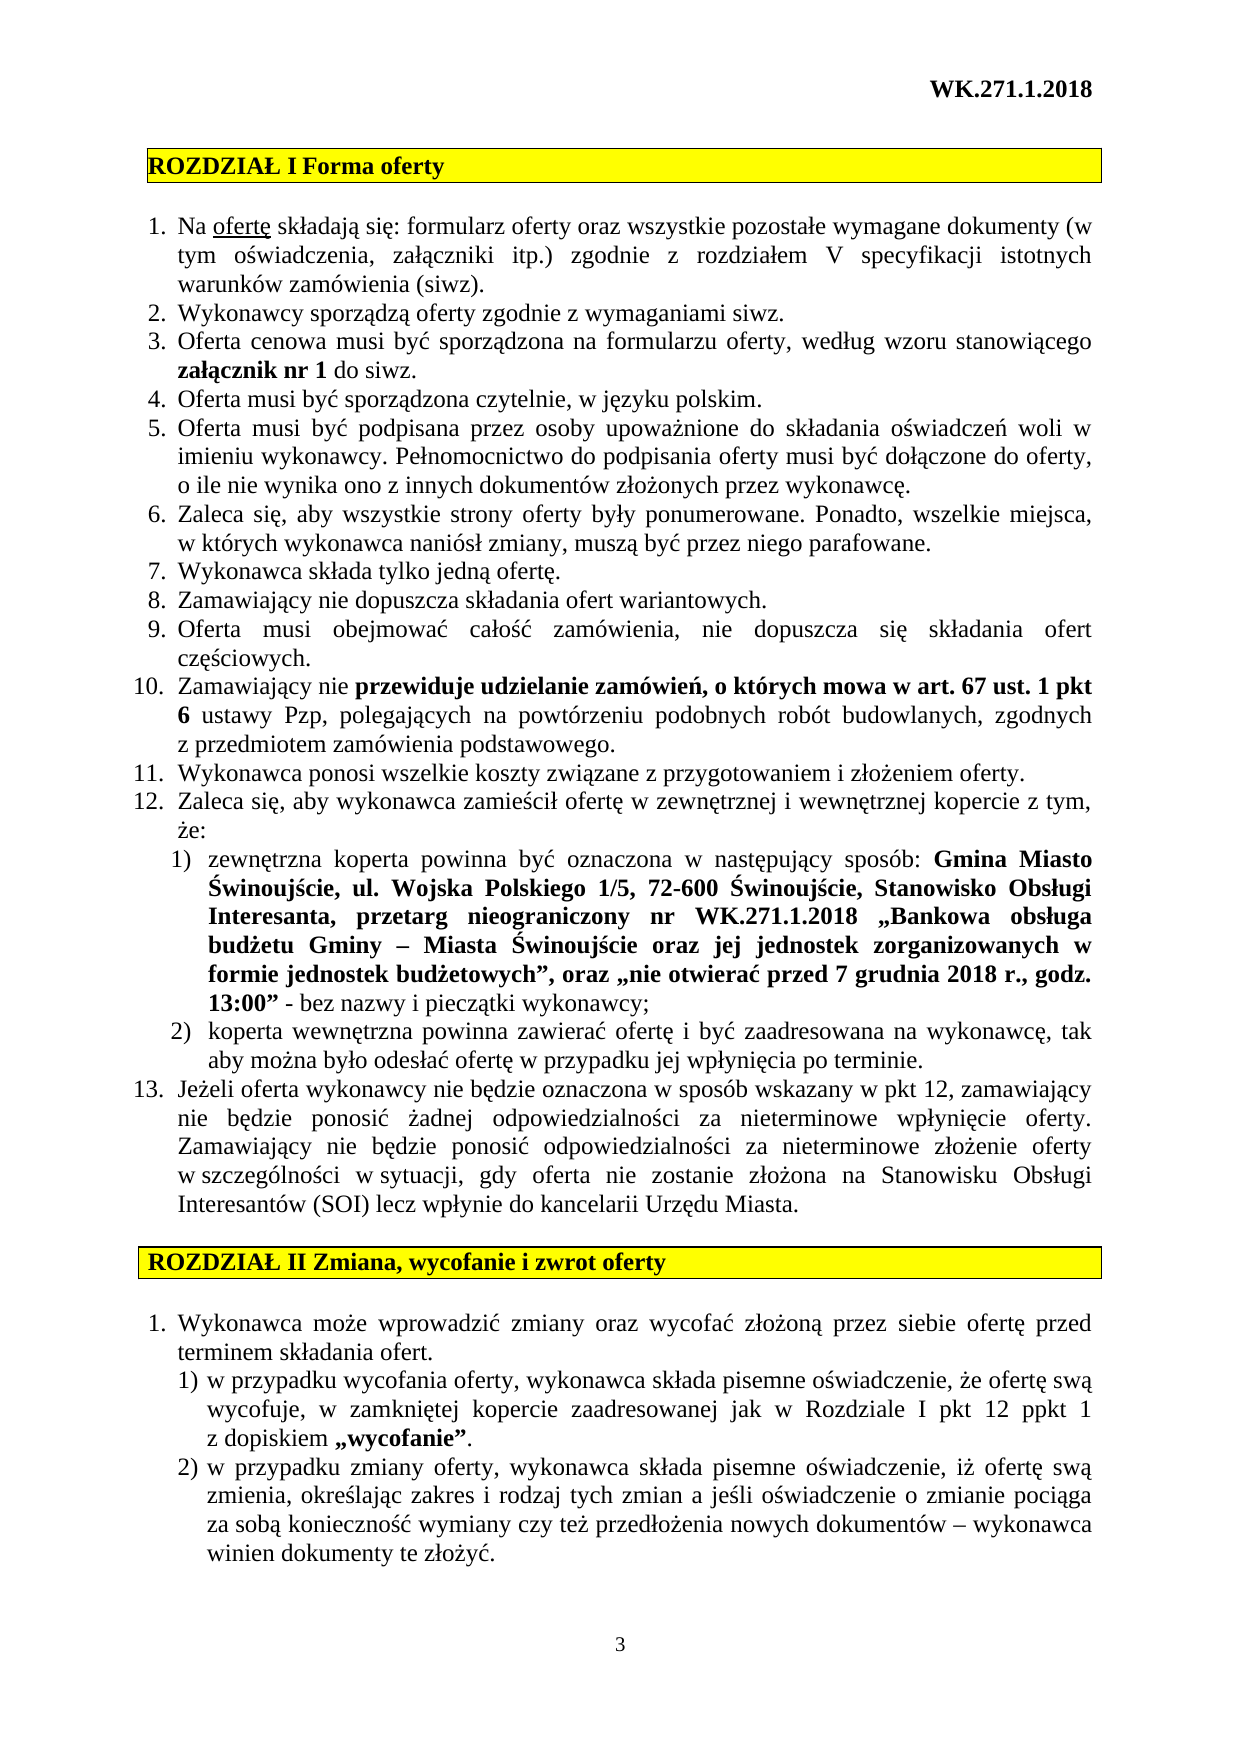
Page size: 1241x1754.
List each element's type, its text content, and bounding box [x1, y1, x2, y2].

list zewnętrzna koperta powinna być oznaczona w następujący sposób: Gmina Miasto Świnoujście, ul. Wojska Polskiego 1/5, 72-600 Świnoujście, Stanowisko Obsługi Interesanta, przetarg nieograniczony nr WK.271.1.2018 „Bankowa obsługa budżetu Gminy – Miasta Świnoujście oraz jej jednostek zorganizowanych w formie jednostek budżetowych”, oraz „nie otwierać przed 7 grudnia 2018 r., godz. 13:00” - bez nazwy i pieczątki wykonawcy; [170, 844, 1093, 1016]
list Oferta cenowa musi być sporządzona na formularzu oferty, według wzoru stanowiącego załącznik nr 1 do siwz. [148, 326, 1093, 384]
list Oferta musi obejmować całość zamówienia, nie dopuszcza się składania ofert częściowych. [148, 614, 1093, 671]
list Oferta musi być podpisana przez osoby upoważnione do składania oświadczeń woli w imieniu wykonawcy. Pełnomocnictwo do podpisania oferty musi być dołączone do oferty, o ile nie wynika ono z innych dokumentów złożonych przez wykonawcę. [148, 413, 1093, 499]
list Wykonawca ponosi wszelkie koszty związane z przygotowaniem i złożeniem oferty. [133, 758, 1093, 786]
list Na ofertę składają się: formularz oferty oraz wszystkie pozostałe wymagane dokumenty (w tym oświadczenia, załączniki itp.) zgodnie z rozdziałem V specyfikacji istotnych warunków zamówienia (siwz). [148, 211, 1093, 298]
list Zaleca się, aby wszystkie strony oferty były ponumerowane. Ponadto, wszelkie miejsca, w których wykonawca naniósł zmiany, muszą być przez niego parafowane. [148, 499, 1093, 556]
text ROZDZIAŁ I Forma oferty [148, 149, 1101, 182]
list Oferta musi być sporządzona czytelnie, w języku polskim. [148, 384, 1093, 413]
list w przypadku wycofania oferty, wykonawca składa pisemne oświadczenie, że ofertę swą wycofuje, w zamkniętej kopercie zaadresowanej jak w Rozdziale I pkt 12 ppkt 1 z dopiskiem „wycofanie”. [177, 1366, 1093, 1452]
list Zamawiający nie przewiduje udzielanie zamówień, o których mowa w art. 67 ust. 1 pkt 6 ustawy Pzp, polegających na powtórzeniu podobnych robót budowlanych, zgodnych z przedmiotem zamówienia podstawowego. [133, 671, 1093, 758]
list Zamawiający nie dopuszcza składania ofert wariantowych. [148, 585, 1093, 614]
list Jeżeli oferta wykonawcy nie będzie oznaczona w sposób wskazany w pkt 12, zamawiający nie będzie ponosić żadnej odpowiedzialności za nieterminowe wpłynięcie oferty. Zamawiający nie będzie ponosić odpowiedzialności za nieterminowe złożenie oferty w szczególności w sytuacji, gdy oferta nie zostanie złożona na Stanowisku Obsługi Interesantów (SOI) lecz wpłynie do kancelarii Urzędu Miasta. [133, 1074, 1093, 1218]
list Wykonawcy sporządzą oferty zgodnie z wymaganiami siwz. [148, 298, 1093, 326]
list Wykonawca może wprowadzić zmiany oraz wycofać złożoną przez siebie ofertę przed terminem składania ofert. [148, 1308, 1093, 1366]
text ROZDZIAŁ II Zmiana, wycofanie i zwrot oferty [139, 1248, 1101, 1278]
list Zaleca się, aby wykonawca zamieścił ofertę w zewnętrznej i wewnętrznej kopercie z tym, że: [133, 786, 1093, 844]
list koperta wewnętrzna powinna zawierać ofertę i być zaadresowana na wykonawcę, tak aby można było odesłać ofertę w przypadku jej wpłynięcia po terminie. [170, 1016, 1093, 1074]
list w przypadku zmiany oferty, wykonawca składa pisemne oświadczenie, iż ofertę swą zmienia, określając zakres i rodzaj tych zmian a jeśli oświadczenie o zmianie pociąga za sobą konieczność wymiany czy też przedłożenia nowych dokumentów – wykonawca winien dokumenty te złożyć. [177, 1452, 1093, 1567]
list Wykonawca składa tylko jedną ofertę. [148, 556, 1093, 585]
